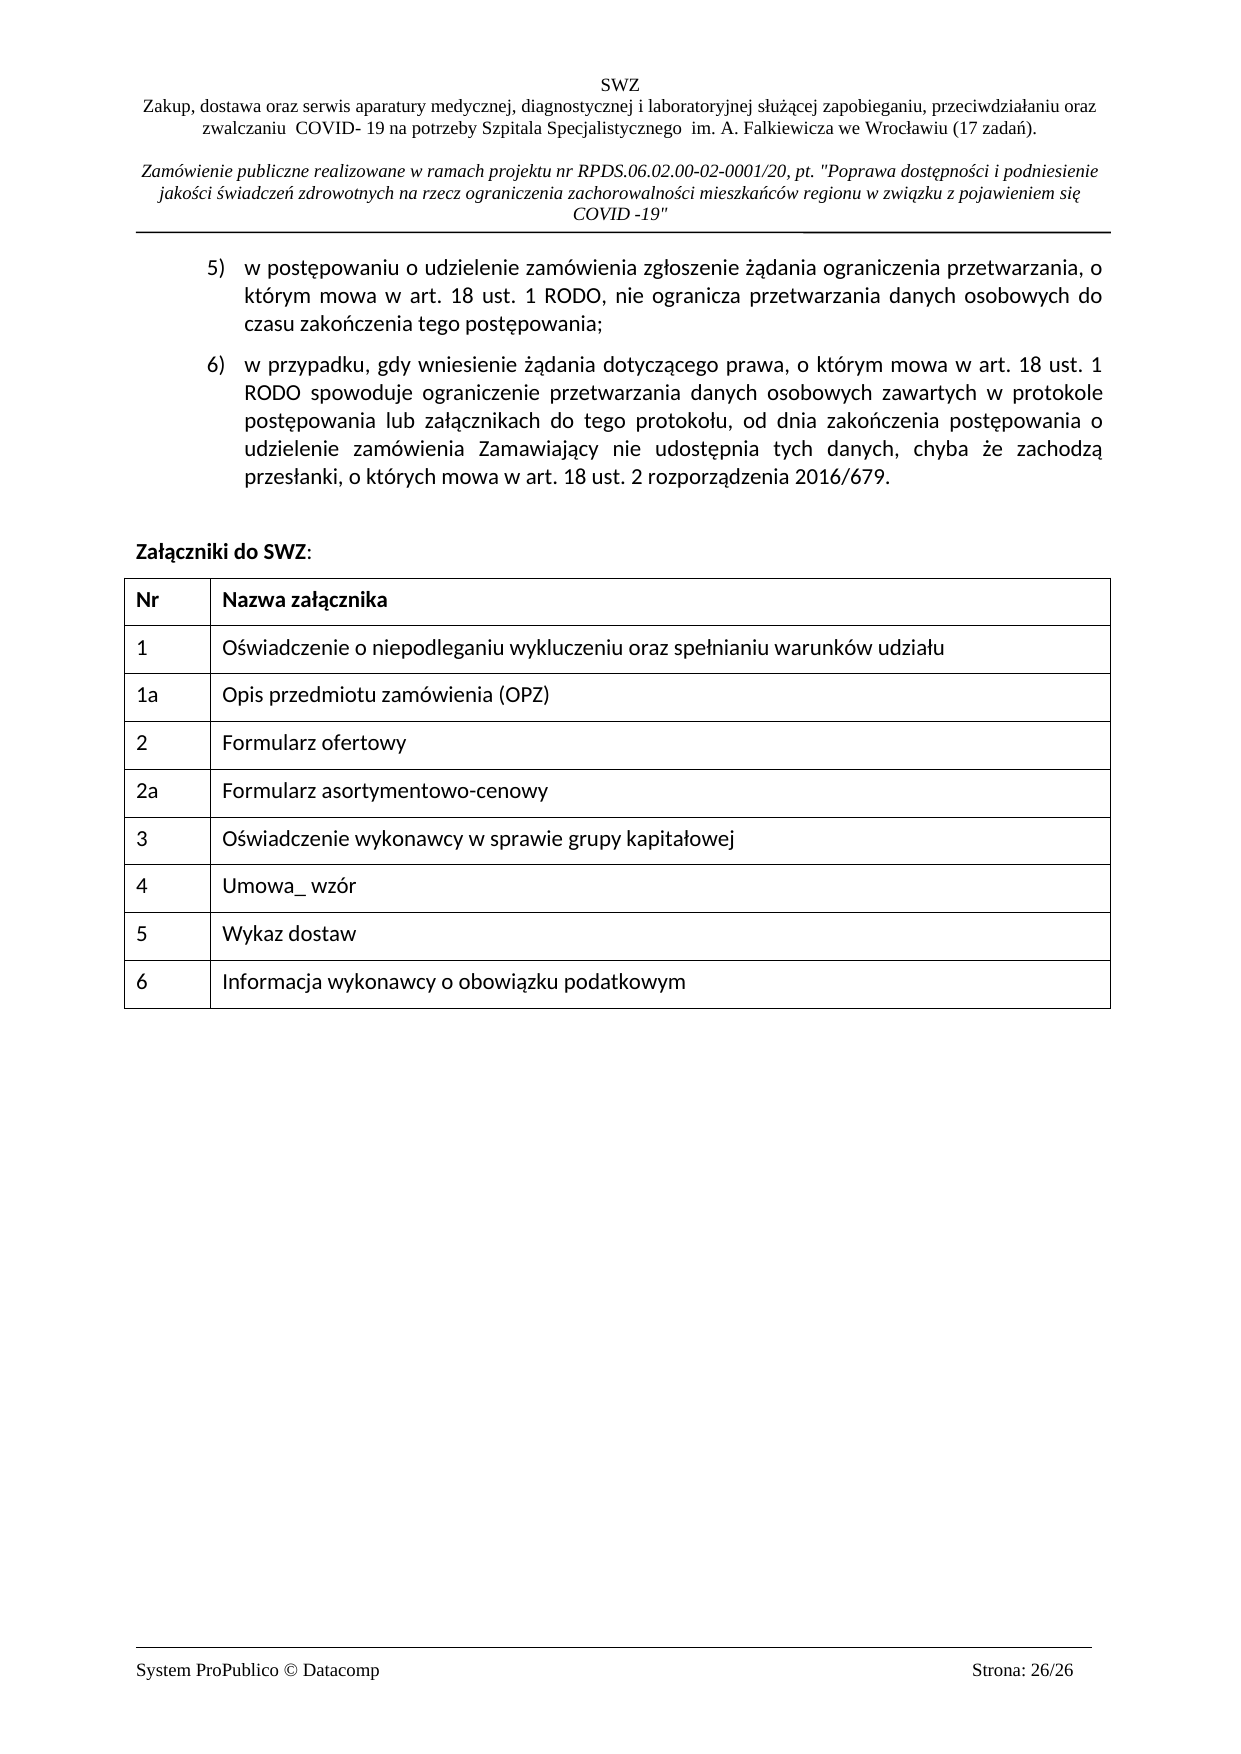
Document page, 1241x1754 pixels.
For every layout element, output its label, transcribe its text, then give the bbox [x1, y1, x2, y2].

table_header Nr [125, 579, 210, 625]
table_cell Oświadczenie wykonawcy w sprawie grupy kapitałowej [211, 818, 1110, 864]
text Załączniki do SWZ: [136, 537, 1104, 565]
table_cell Wykaz dostaw [211, 913, 1110, 960]
table_cell Formularz asortymentowo-cenowy [211, 770, 1110, 817]
table_header Nazwa załącznika [211, 579, 1110, 625]
table_cell Informacja wykonawcy o obowiązku podatkowym [211, 961, 1110, 1008]
table_cell 1a [125, 674, 210, 721]
table_cell 2 [125, 722, 210, 769]
subtitle w postępowaniu o udzielenie zamówienia zgłoszenie żądania ograniczenia przetwarzania, o którym mowa w art. 18 ust. 1 RODO, nie ogranicza przetwarzania danych osobowych do czasu zakończenia tego postępowania; [207, 253, 1104, 338]
table_cell 3 [125, 818, 210, 864]
table_cell Opis przedmiotu zamówienia (OPZ) [211, 674, 1110, 721]
table_cell 2a [125, 770, 210, 817]
table_cell 6 [125, 961, 210, 1008]
table_cell 1 [125, 626, 210, 673]
table_cell Umowa_ wzór [211, 865, 1110, 912]
subtitle w przypadku, gdy wniesienie żądania dotyczącego prawa, o którym mowa w art. 18 ust. 1 RODO spowoduje ograniczenie przetwarzania danych osobowych zawartych w protokole postępowania lub załącznikach do tego protokołu, od dnia zakończenia postępowania o udzielenie zamówienia Zamawiający nie udostępnia tych danych, chyba że zachodzą przesłanki, o których mowa w art. 18 ust. 2 rozporządzenia 2016/679. [207, 350, 1104, 490]
table_cell Formularz ofertowy [211, 722, 1110, 769]
table_cell 4 [125, 865, 210, 912]
table_cell Oświadczenie o niepodleganiu wykluczeniu oraz spełnianiu warunków udziału [211, 626, 1110, 673]
table_cell 5 [125, 913, 210, 960]
